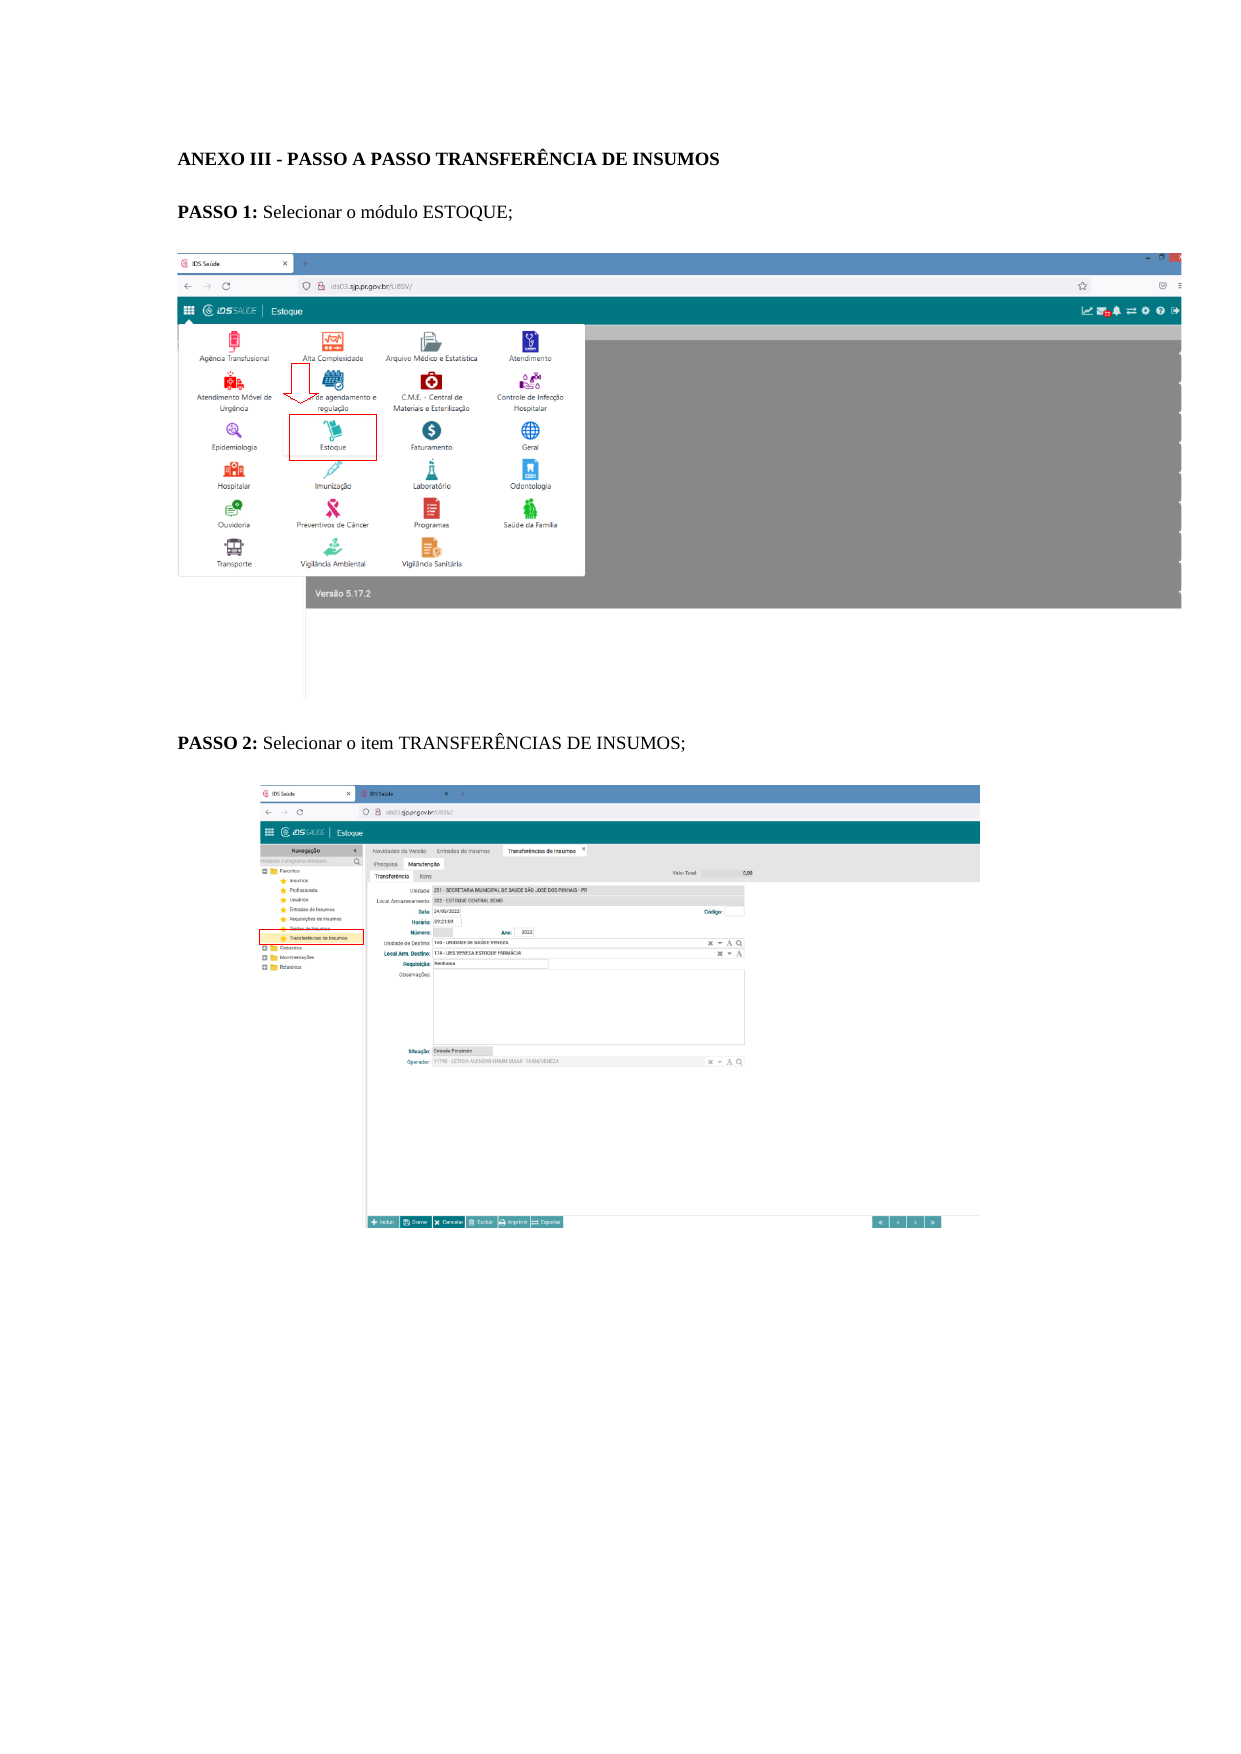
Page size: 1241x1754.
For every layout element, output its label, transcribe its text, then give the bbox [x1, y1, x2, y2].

text ANEXO III - PASSO A PASSO TRANSFERÊNCIA DE INSUMOS [177, 148, 1063, 169]
picture [260, 930, 363, 944]
text PASSO 2: Selecionar o item TRANSFERÊNCIAS DE INSUMOS; [177, 732, 1063, 754]
picture [177, 253, 1182, 698]
text PASSO 1: Selecionar o módulo ESTOQUE; [177, 201, 1063, 222]
picture [260, 785, 980, 1228]
